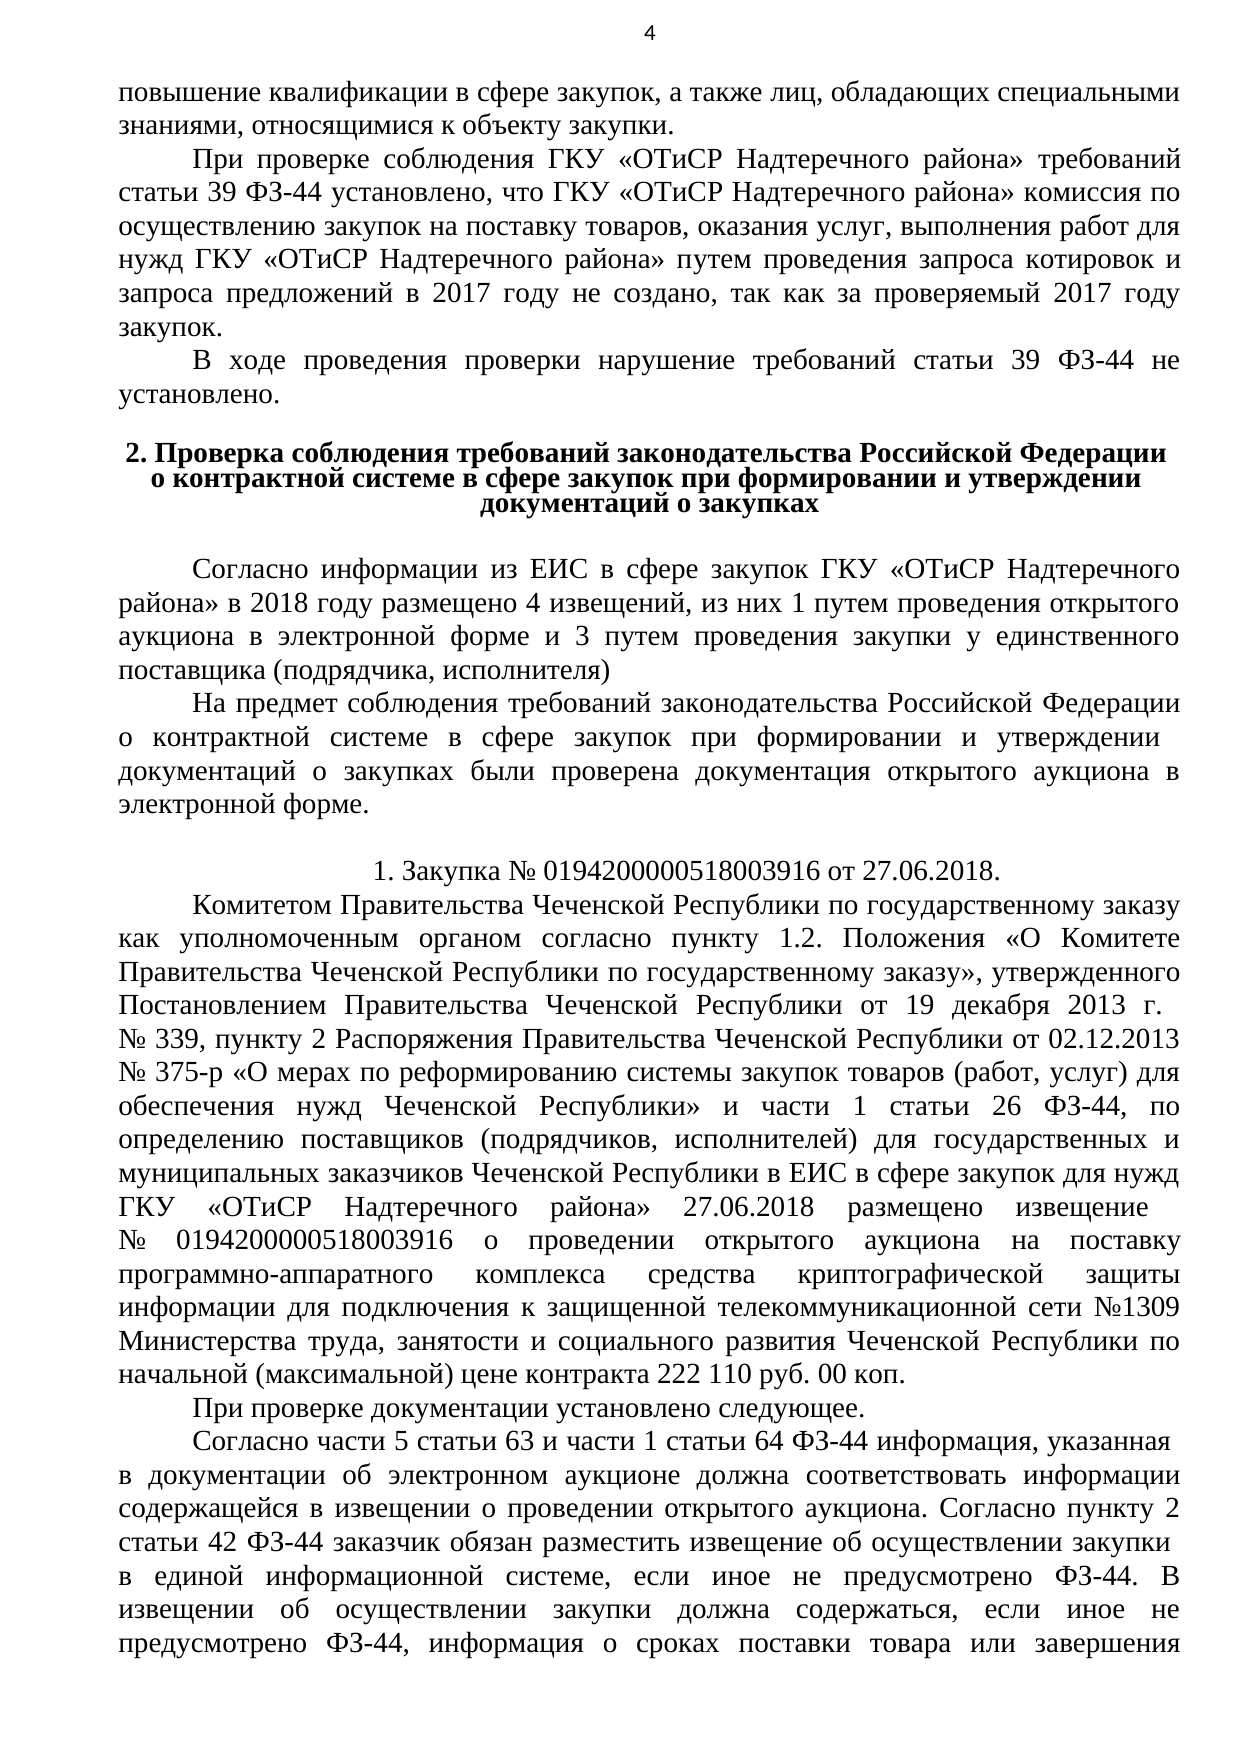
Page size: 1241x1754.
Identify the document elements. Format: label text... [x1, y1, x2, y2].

text При проверке документации установлено следующее. [118, 1390, 1181, 1423]
text Комитетом Правительства Чеченской Республики по государственному заказу как уполномоченным органом согласно пункту 1.2. Положения «О Комитете Правительства Чеченской Республики по государственному заказу», утвержденного Постановлением Правительства Чеченской Республики от 19 декабря 2013 г. № 339, пункту 2 Распоряжения Правительства Чеченской Республики от 02.12.2013 № 375-р «О мерах по реформированию системы закупок товаров (работ, услуг) для обеспечения нужд Чеченской Республики» и части 1 статьи 26 ФЗ-44, по определению поставщиков (подрядчиков, исполнителей) для государственных и муниципальных заказчиков Чеченской Республики в ЕИС в сфере закупок для нужд ГКУ «ОТиСР Надтеречного района» 27.06.2018 размещено извещение № 0194200000518003916 о проведении открытого аукциона на поставку программно-аппаратного комплекса средства криптографической защиты информации для подключения к защищенной телекоммуникационной сети №1309 Министерства труда, занятости и социального развития Чеченской Республики по начальной (максимальной) цене контракта 222 110 руб. 00 коп. [118, 887, 1181, 1390]
text На предмет соблюдения требований законодательства Российской Федерации о контрактной системе в сфере закупок при формировании и утверждении документаций о закупках были проверена документация открытого аукциона в электронной форме. [118, 686, 1181, 820]
text 1. Закупка № 0194200000518003916 от 27.06.2018. [118, 853, 1181, 887]
text Согласно информации из ЕИС в сфере закупок ГКУ «ОТиСР Надтеречного района» в 2018 году размещено 4 извещений, из них 1 путем проведения открытого аукциона в электронной форме и 3 путем проведения закупки у единственного поставщика (подрядчика, исполнителя) [118, 551, 1181, 686]
list 2. Проверка соблюдения требований законодательства Российской Федерации о контрактной системе в сфере закупок при формировании и утверждении документаций о закупках [118, 443, 1181, 518]
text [118, 1423, 1181, 1658]
text В ходе проведения проверки нарушение требований статьи 39 ФЗ-44 не установлено. [118, 342, 1181, 409]
text При проверке соблюдения ГКУ «ОТиСР Надтеречного района» требований статьи 39 ФЗ-44 установлено, что ГКУ «ОТиСР Надтеречного района» комиссия по осуществлению закупок на поставку товаров, оказания услуг, выполнения работ для нужд ГКУ «ОТиСР Надтеречного района» путем проведения запроса котировок и запроса предложений в 2017 году не создано, так как за проверяемый 2017 году закупок. [118, 141, 1181, 342]
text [118, 74, 1181, 141]
